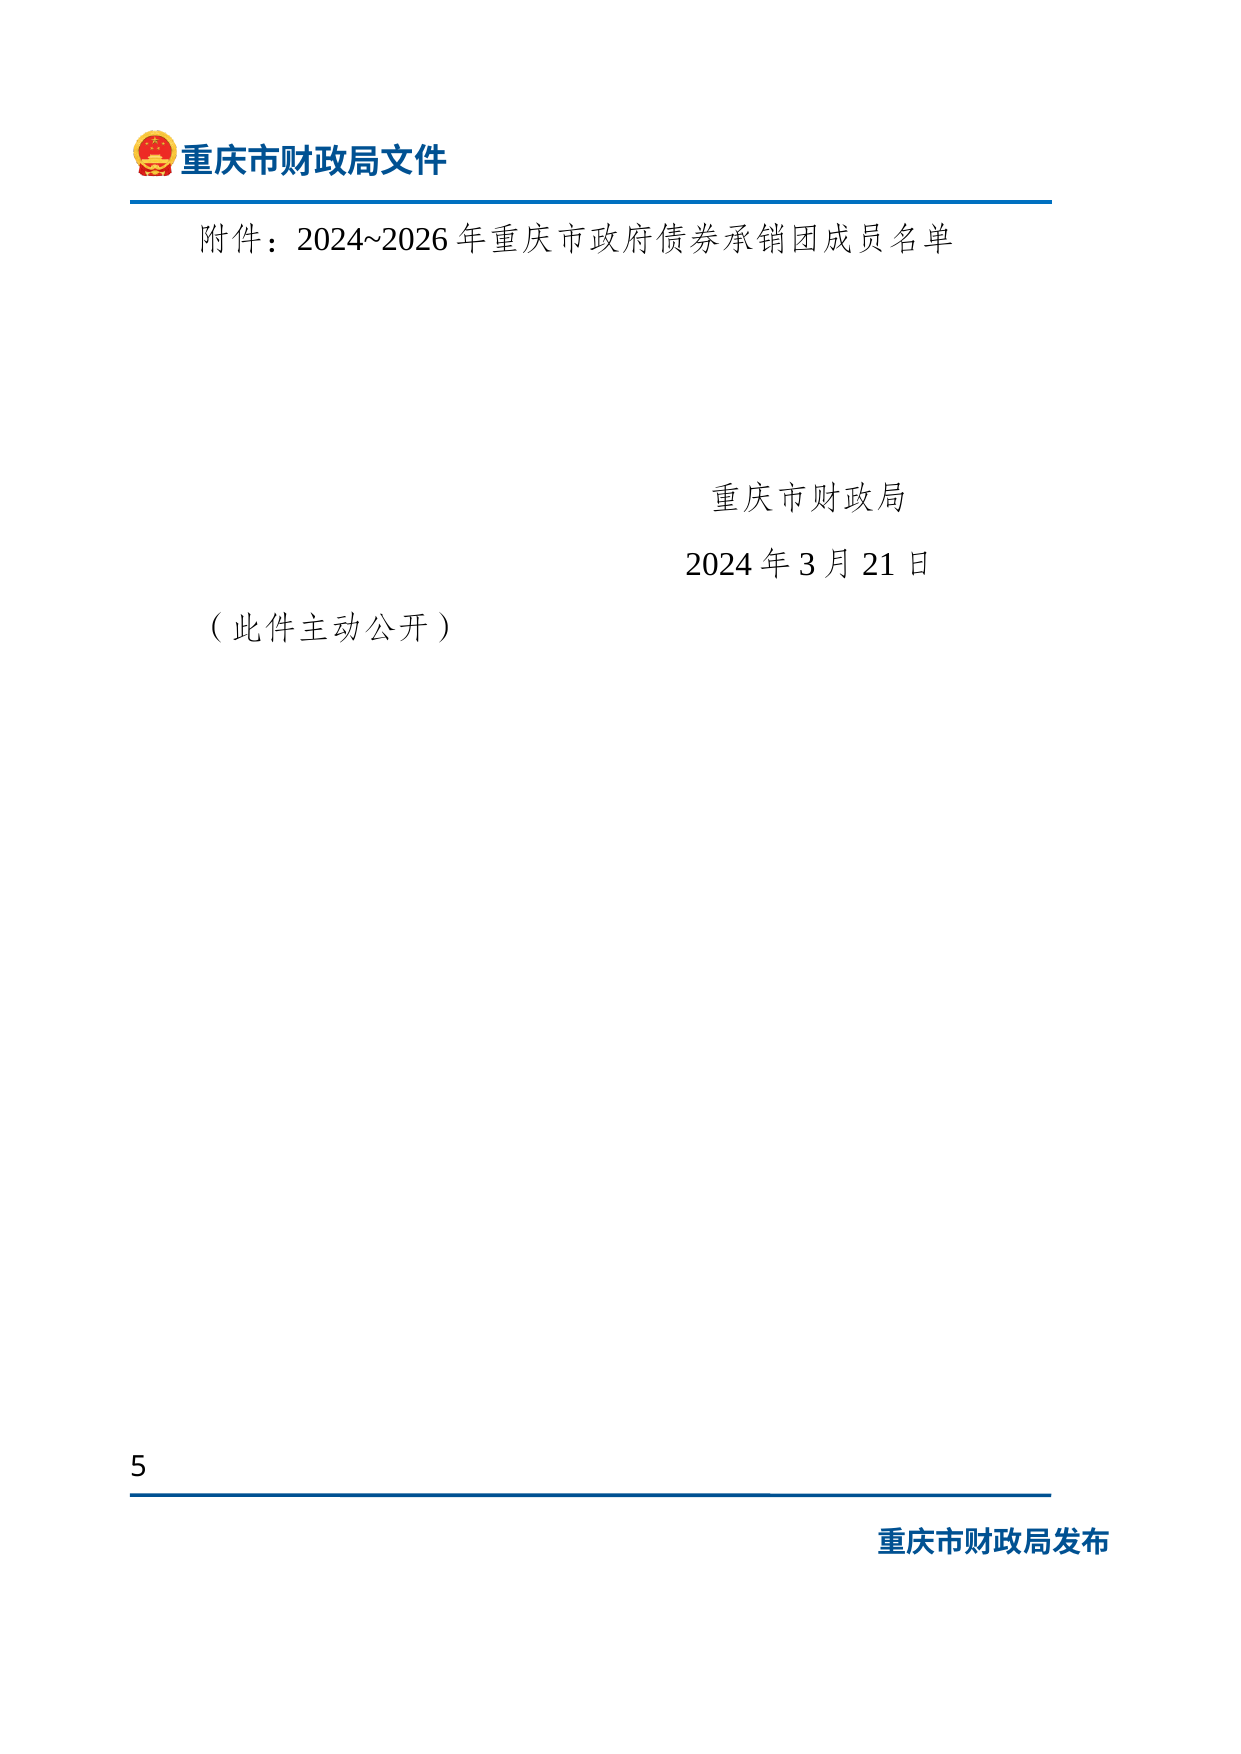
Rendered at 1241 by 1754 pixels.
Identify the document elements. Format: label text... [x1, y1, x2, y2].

text 2024年3月21日 [130, 532, 1110, 597]
text 附件：2024~2026年重庆市政府债券承销团成员名单 [130, 207, 1110, 272]
text 重庆市财政局 [130, 467, 1110, 532]
picture [129, 129, 181, 180]
text （此件主动公开） [130, 597, 1110, 662]
